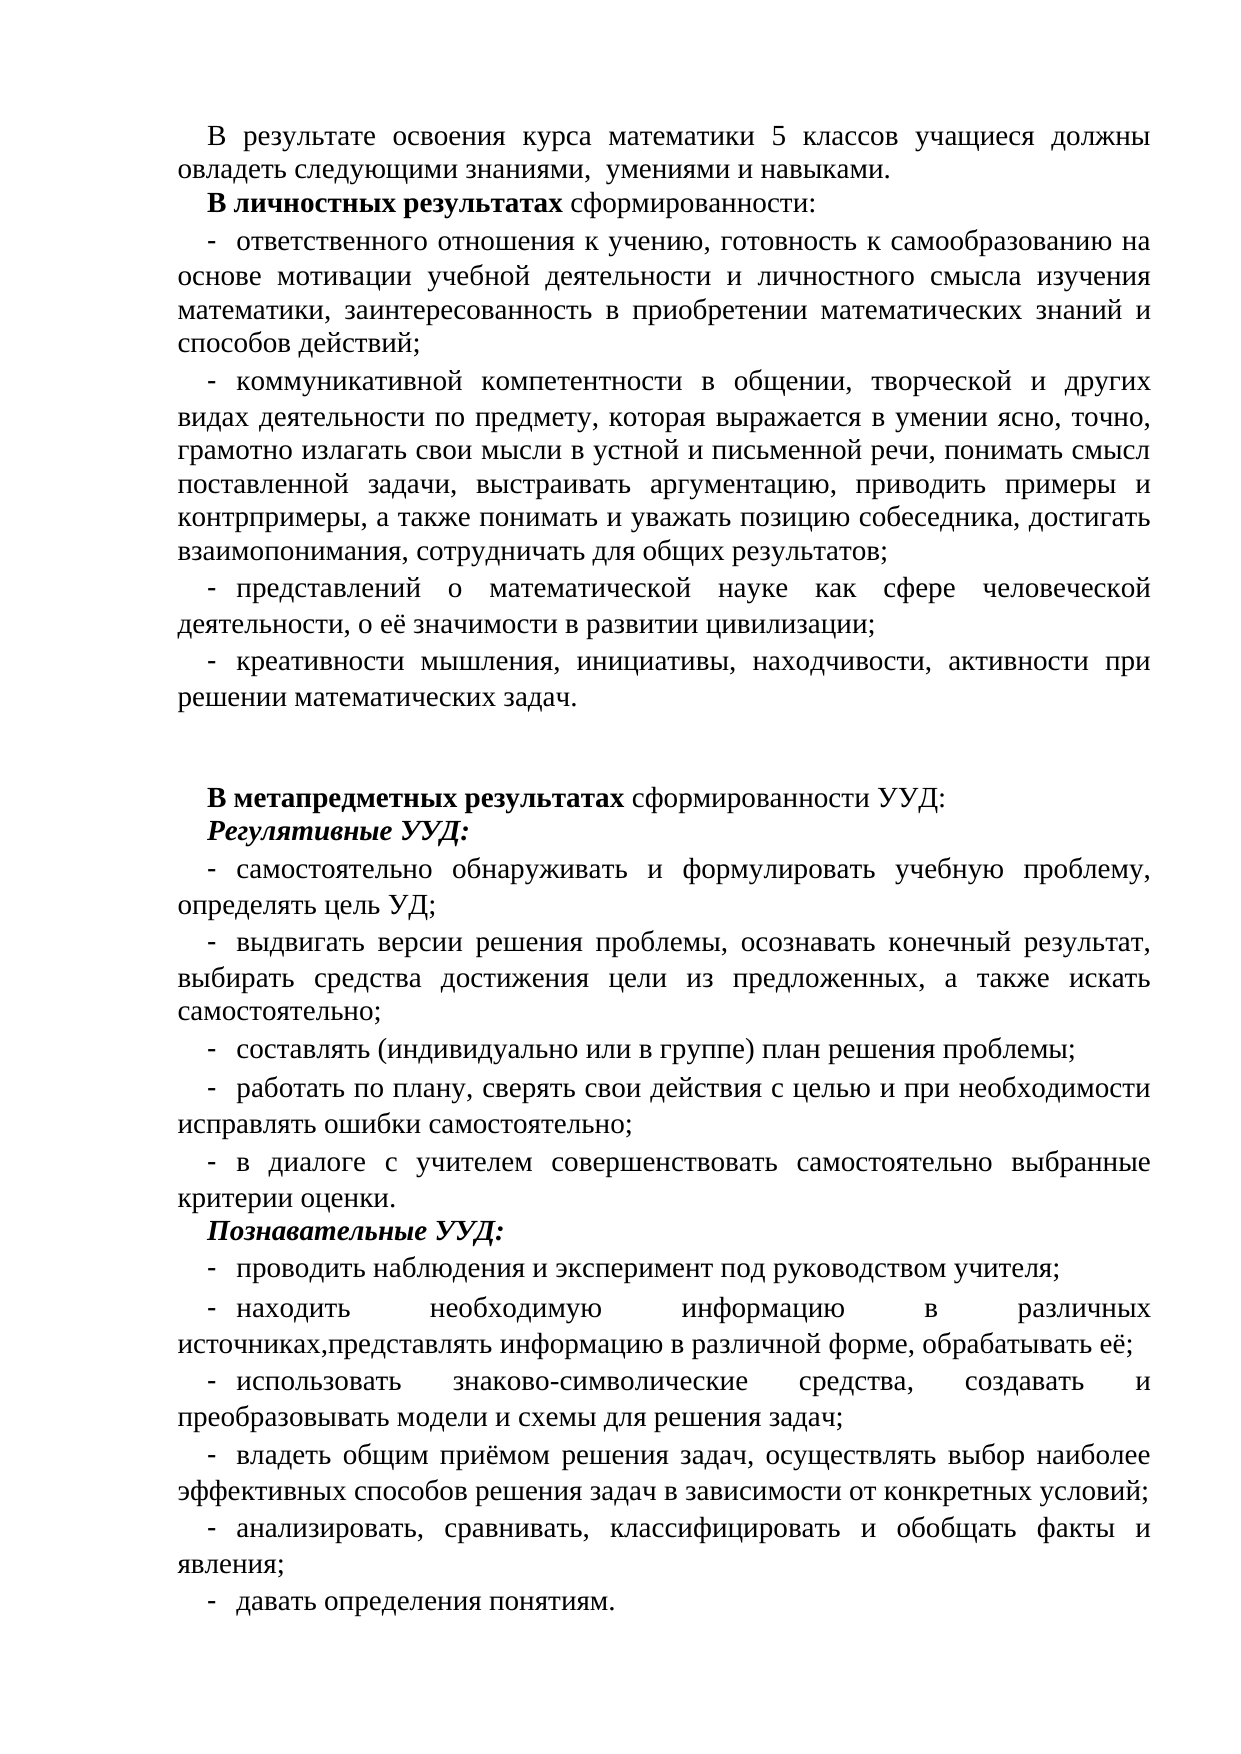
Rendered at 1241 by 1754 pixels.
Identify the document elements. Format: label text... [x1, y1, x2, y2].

list находить необходимую информацию в различных источниках,представлять информацию в различной форме, обрабатывать её; [177, 1286, 1152, 1360]
list в диалоге с учителем совершенствовать самостоятельно выбранные критерии оценки. [177, 1140, 1152, 1213]
list ответственного отношения к учению, готовность к самообразованию на основе мотивации учебной деятельности и личностного смысла изучения математики, заинтересованность в приобретении математических знаний и способов действий; [177, 219, 1152, 359]
list составлять (индивидуально или в группе) план решения проблемы; [177, 1027, 1152, 1067]
list проводить наблюдения и эксперимент под руководством учителя; [177, 1247, 1152, 1286]
list коммуникативной компетентности в общении, творческой и других видах деятельности по предмету, которая выражается в умении ясно, точно, грамотно излагать свои мысли в устной и письменной речи, понимать смысл поставленной задачи, выстраивать аргументацию, приводить примеры и контрпримеры, а также понимать и уважать позицию собеседника, достигать взаимопонимания, сотрудничать для общих результатов; [177, 359, 1152, 566]
list владеть общим приёмом решения задач, осуществлять выбор наиболее эффективных способов решения задач в зависимости от конкретных условий; [177, 1433, 1152, 1506]
list креативности мышления, инициативы, находчивости, активности при решении математических задач. [177, 640, 1152, 713]
text В метапредметных результатах сформированности УУД: [177, 780, 1152, 813]
list анализировать, сравнивать, классифицировать и обобщать факты и явления; [177, 1506, 1152, 1579]
text Познавательные УУД: [177, 1213, 1152, 1247]
list давать определения понятиям. [177, 1579, 1152, 1619]
list выдвигать версии решения проблемы, осознавать конечный результат, выбирать средства достижения цели из предложенных, а также искать самостоятельно; [177, 920, 1152, 1027]
text В результате освоения курса математики 5 классов учащиеся должны овладеть следующими знаниями, умениями и навыками. [177, 118, 1152, 185]
list использовать знаково-символические средства, создавать и преобразовывать модели и схемы для решения задач; [177, 1360, 1152, 1433]
list работать по плану, сверять свои действия с целью и при необходимости исправлять ошибки самостоятельно; [177, 1067, 1152, 1140]
text В личностных результатах сформированности: [177, 185, 1152, 219]
list представлений о математической науке как сфере человеческой деятельности, о её значимости в развитии цивилизации; [177, 566, 1152, 640]
list самостоятельно обнаруживать и формулировать учебную проблему, определять цель УД; [177, 847, 1152, 920]
text Регулятивные УУД: [177, 813, 1152, 847]
